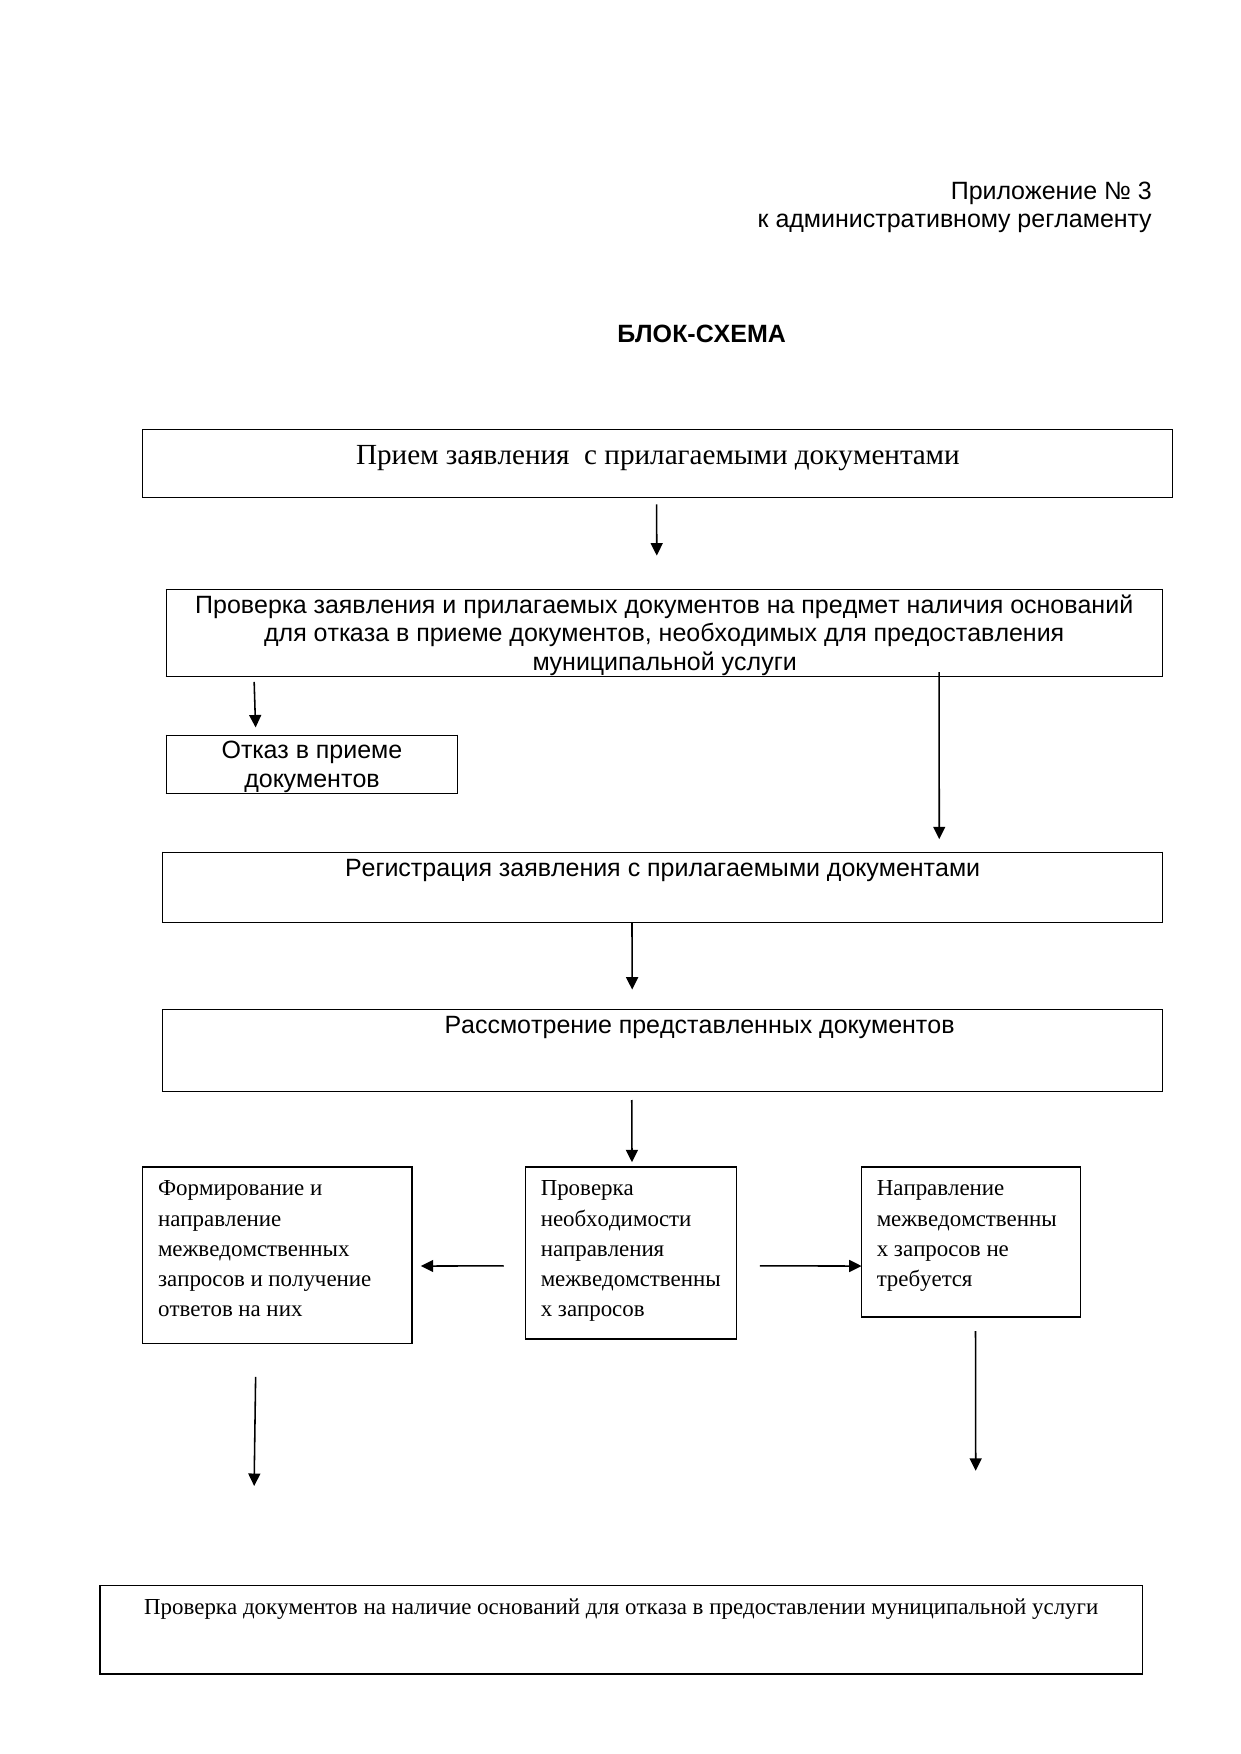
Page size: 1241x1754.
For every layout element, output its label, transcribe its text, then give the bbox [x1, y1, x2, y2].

text БЛОК-СХЕМА [177, 319, 1152, 348]
table_header Рассмотрение представленных документов [163, 1010, 1162, 1091]
table_header Проверка заявления и прилагаемых документов на предмет наличия оснований для отказа в приеме документов, необходимых для предоставления муниципальной услуги [167, 590, 1162, 676]
text Приложение № 3 [177, 176, 1152, 204]
text к административному регламенту [177, 204, 1152, 233]
table_header Регистрация заявления с прилагаемыми документами [163, 853, 1162, 922]
table_header Отказ в приеме документов [167, 736, 457, 793]
